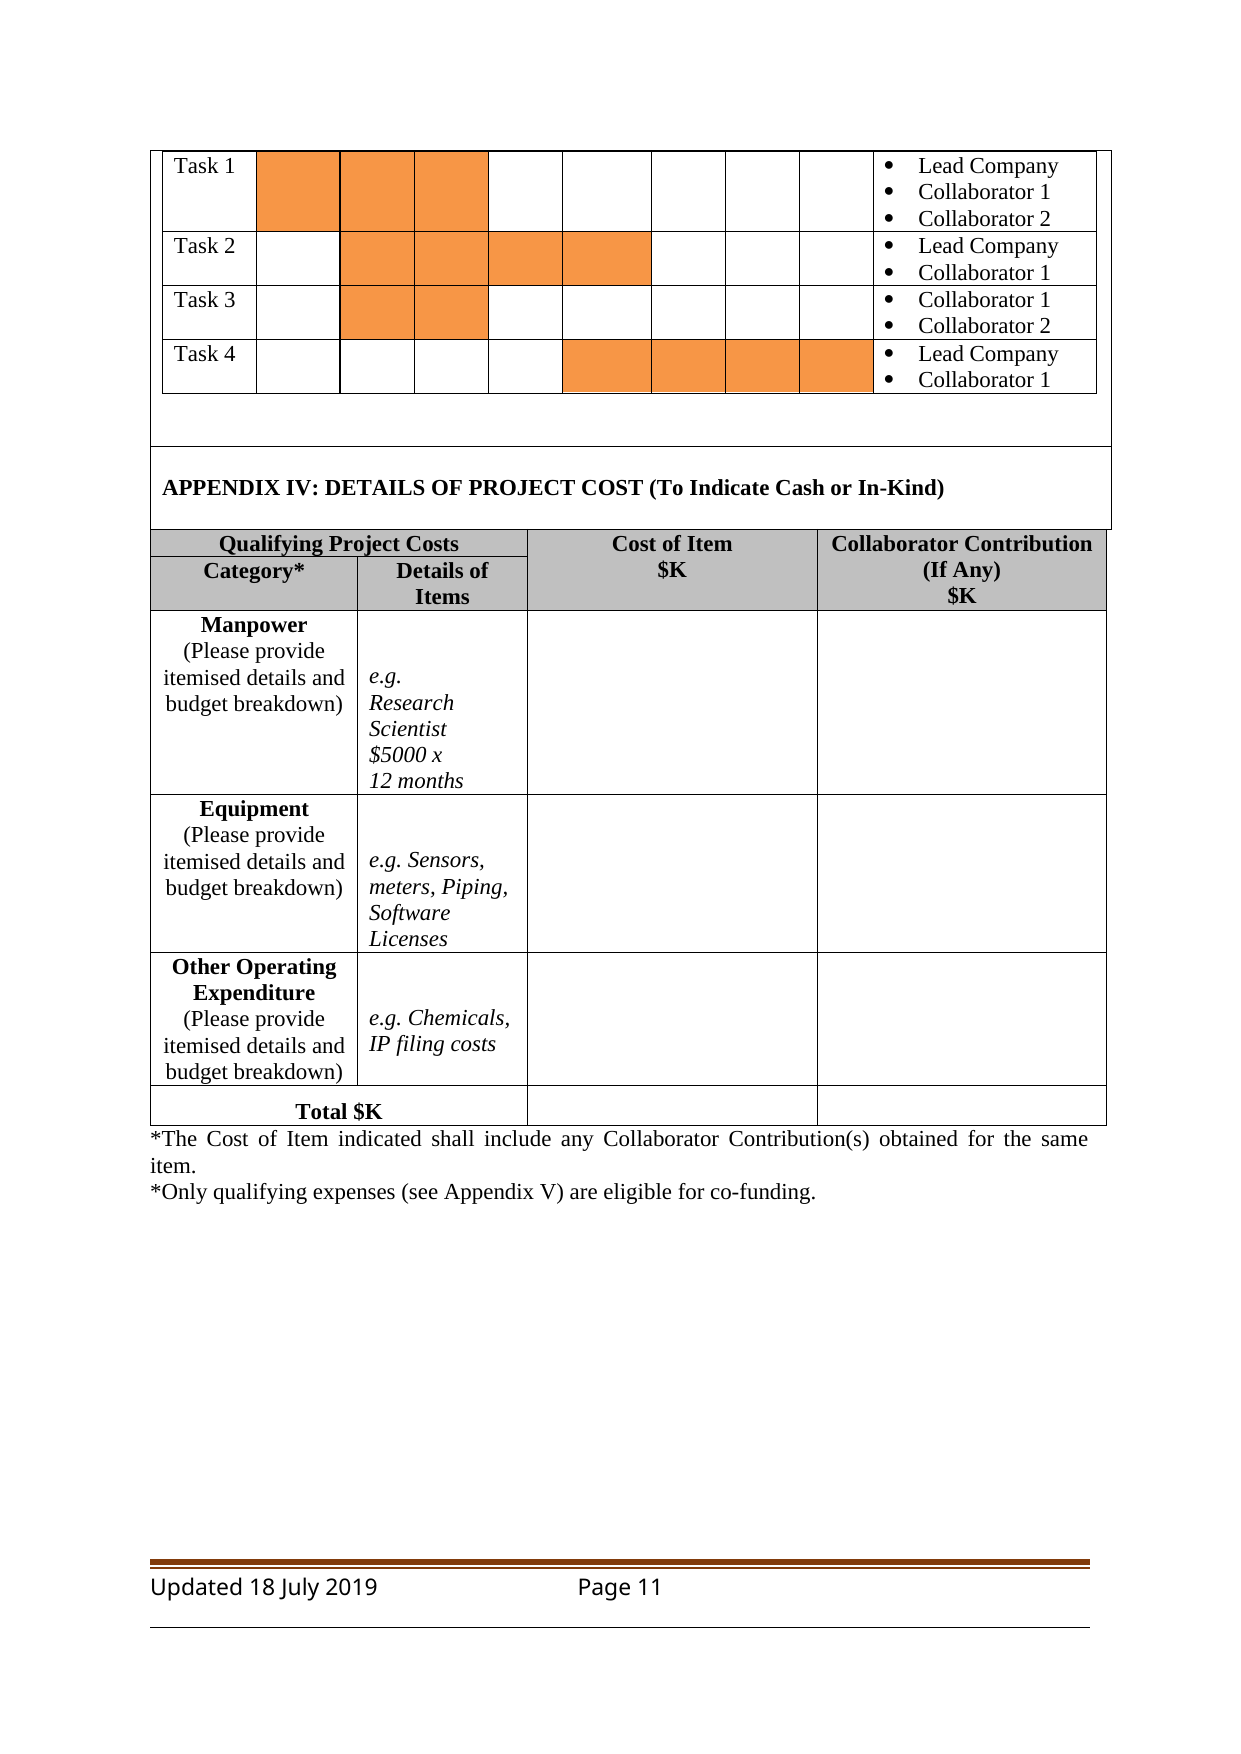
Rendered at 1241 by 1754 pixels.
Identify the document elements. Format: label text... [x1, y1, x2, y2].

table_cell [818, 795, 1106, 952]
table_cell [528, 795, 817, 952]
table_cell [528, 1086, 817, 1124]
table_cell e.g. Chemicals, IP filing costs [358, 953, 527, 1084]
table_cell Cost of Item $K [528, 530, 817, 610]
table_cell [818, 611, 1106, 794]
table_cell [818, 1086, 1106, 1124]
table_cell Qualifying Project Costs [151, 530, 527, 556]
text *Only qualifying expenses (see Appendix V) are eligible for co-funding. [150, 1178, 1090, 1204]
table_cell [151, 151, 1111, 446]
table_cell Equipment (Please provide itemised details and budget breakdown) [151, 795, 357, 952]
table_cell Manpower (Please provide itemised details and budget breakdown) [151, 611, 357, 794]
table_cell [528, 611, 817, 794]
table_cell e.g. Research Scientist $5000 x 12 months [358, 611, 527, 794]
table_cell Category* [151, 557, 357, 610]
table_cell [818, 953, 1106, 1084]
table_cell Details of Items [358, 557, 527, 610]
table_cell e.g. Sensors, meters, Piping, Software Licenses [358, 795, 527, 952]
text *The Cost of Item indicated shall include any Collaborator Contribution(s) obtained for the same item. [150, 1126, 1090, 1178]
table_cell Other Operating Expenditure (Please provide itemised details and budget breakdown) [151, 953, 357, 1084]
table_cell Total $K [151, 1086, 527, 1124]
table_cell Collaborator Contribution (If Any) $K [818, 530, 1106, 610]
table_cell APPENDIX IV: DETAILS OF PROJECT COST (To Indicate Cash or In-Kind) [151, 447, 1111, 529]
table_cell [528, 953, 817, 1084]
